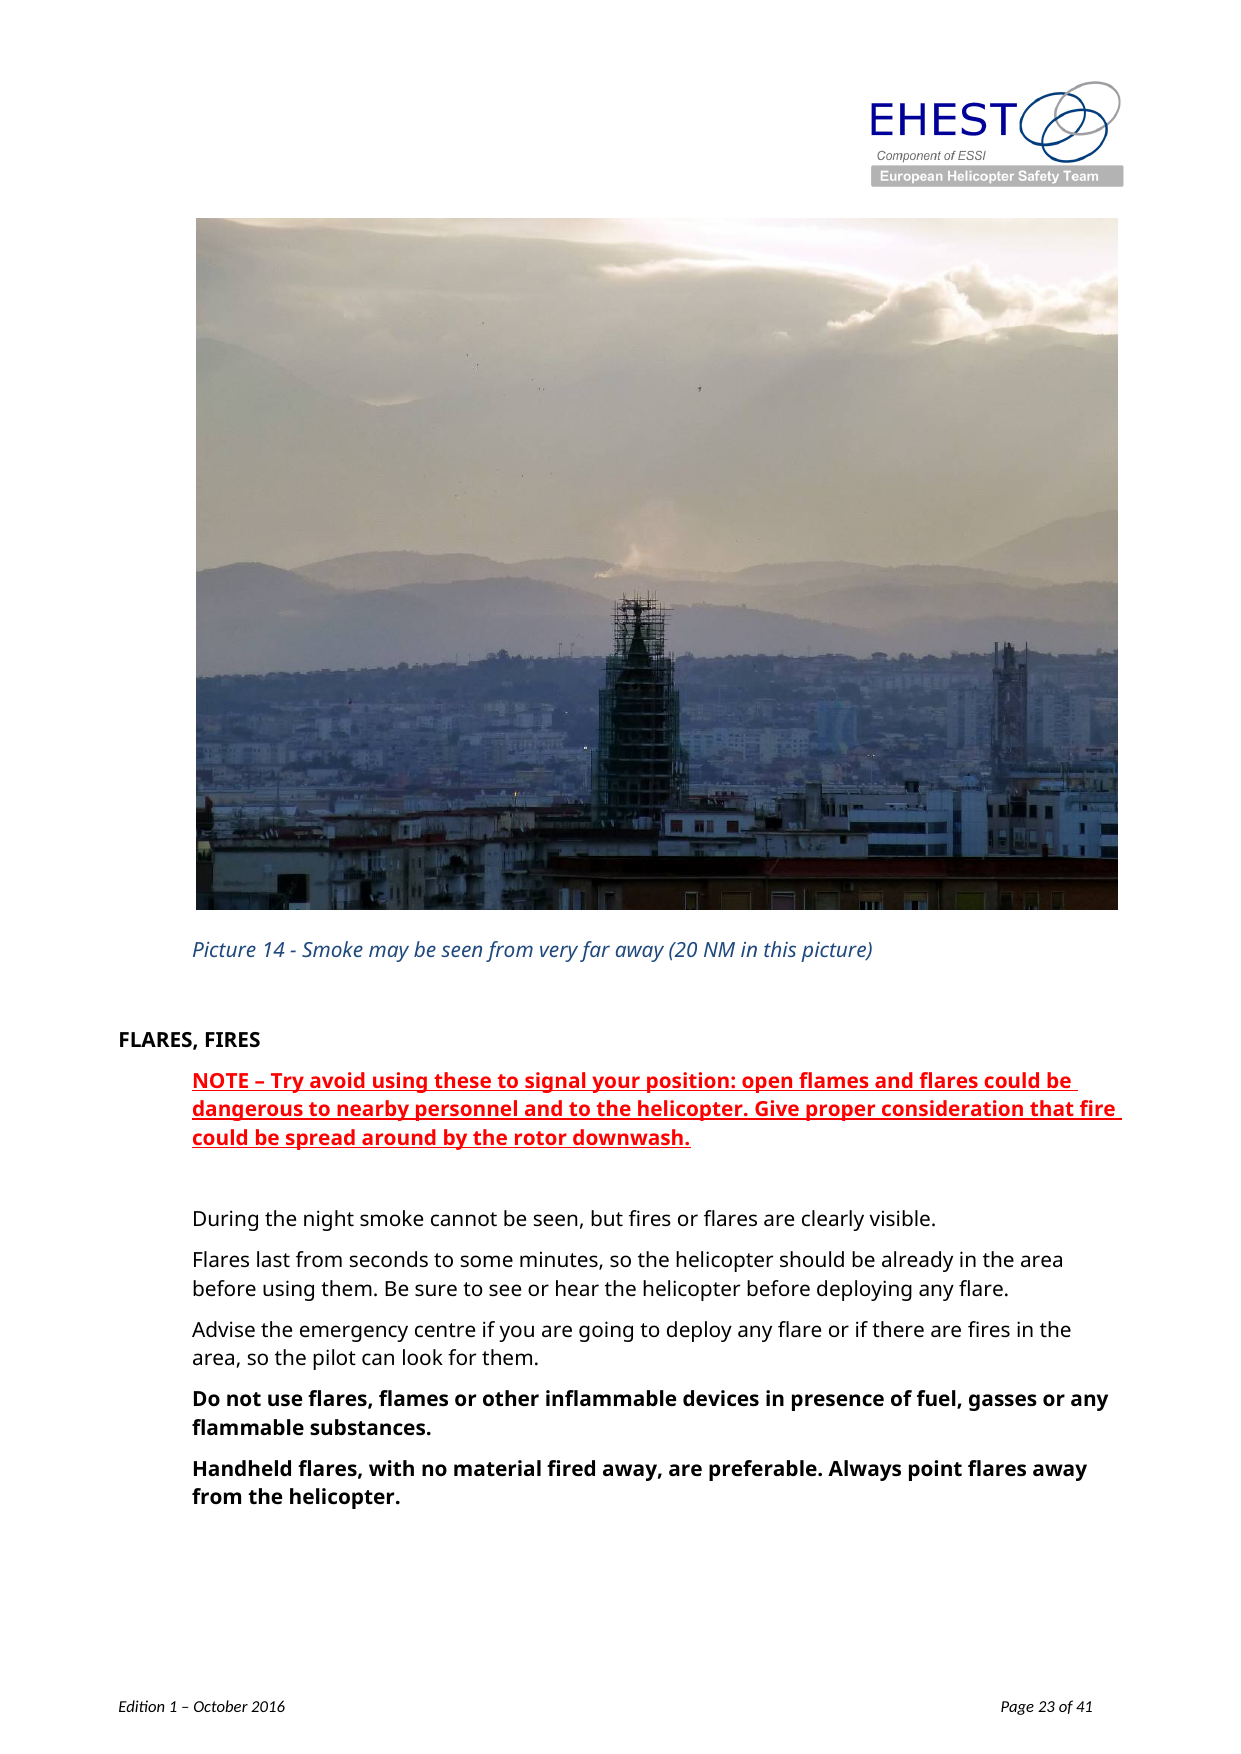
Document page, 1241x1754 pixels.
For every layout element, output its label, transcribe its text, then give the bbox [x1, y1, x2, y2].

text Handheld flares, with no material fired away, are preferable. Always point flares away from the helicopter. [192, 1454, 1122, 1511]
picture [867, 73, 1124, 187]
text Advise the emergency centre if you are going to deploy any flare or if there are fires in the area, so the pilot can look for them. [192, 1315, 1122, 1372]
text NOTE – Try avoid using these to signal your position: open flames and flares could be dangerous to nearby personnel and to the helicopter. Give proper consideration that fire could be spread around by the rotor downwash. [192, 1120, 1122, 1151]
text Flares last from seconds to some minutes, so the helicopter should be already in the area before using them. Be sure to see or hear the helicopter before deploying any flare. [192, 1246, 1122, 1302]
text During the night smoke cannot be seen, but fires or flares are clearly visible. [192, 1204, 1122, 1233]
picture [196, 218, 1118, 910]
text Picture 14 - Smoke may be seen from very far away (20 NM in this picture) [118, 935, 1122, 963]
text NOTE – Try avoid using these to signal your position: open flames and flares could be dangerous to nearby personnel and to the helicopter. Give proper consideration that fire could be spread around by the rotor downwash. [192, 1066, 1122, 1118]
text Do not use flares, flames or other inflammable devices in presence of fuel, gasses or any flammable substances. [192, 1384, 1122, 1441]
text FLARES, FIRES [118, 1025, 1122, 1053]
